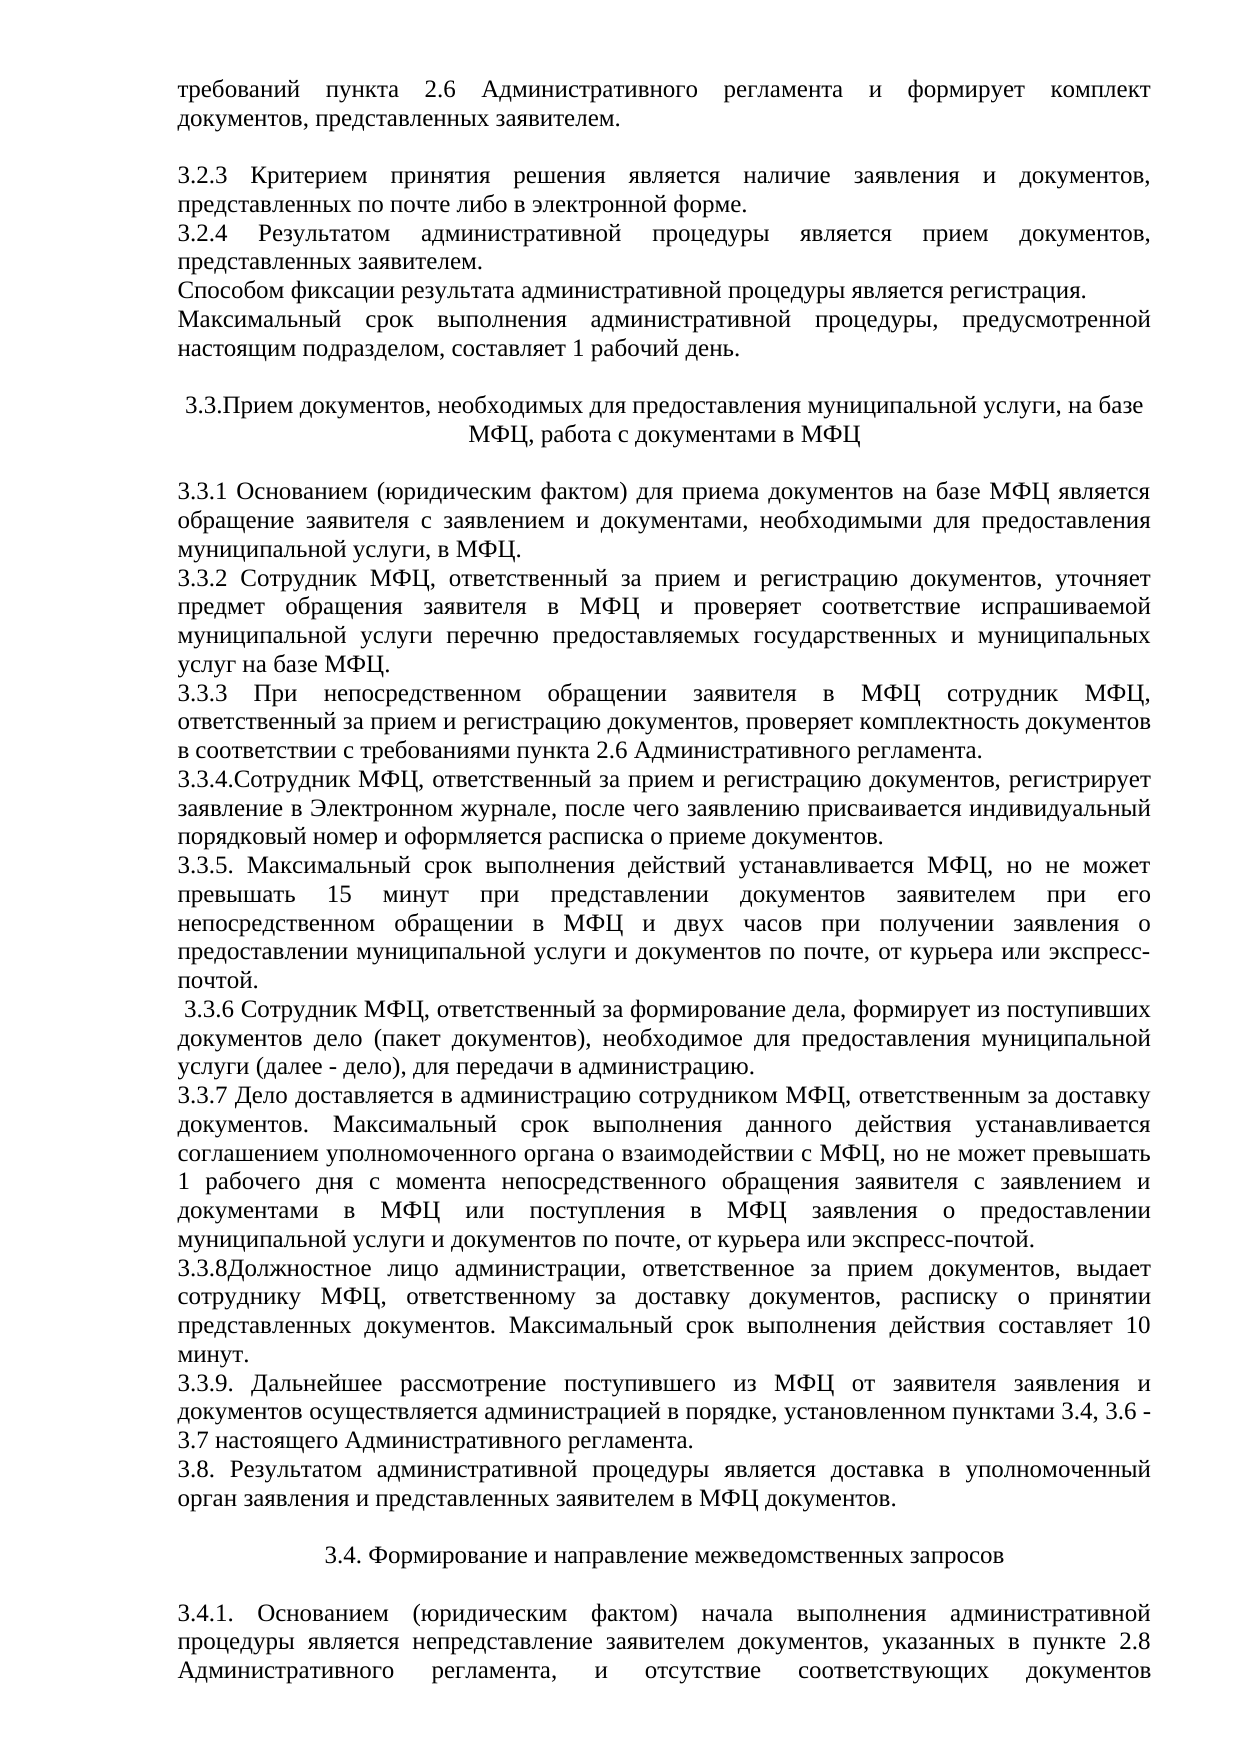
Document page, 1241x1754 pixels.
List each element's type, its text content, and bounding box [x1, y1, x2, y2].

text 3.8. Результатом административной процедуры является доставка в уполномоченный орган заявления и представленных заявителем в МФЦ документов. [177, 1454, 1152, 1511]
text Максимальный срок выполнения административной процедуры, предусмотренной настоящим подразделом, составляет 1 рабочий день. [177, 304, 1152, 361]
text 3.3.8Должностное лицо администрации, ответственное за прием документов, выдает сотруднику МФЦ, ответственному за доставку документов, расписку о принятии представленных документов. Максимальный срок выполнения действия составляет 10 минут. 3.3.9. Дальнейшее рассмотрение поступившего из МФЦ от заявителя заявления и документов осуществляется администрацией в порядке, установленном пунктами 3.4, 3.6 - 3.7 настоящего Административного регламента. [177, 1253, 1152, 1454]
text 3.3.5. Максимальный срок выполнения действий устанавливается МФЦ, но не может превышать 15 минут при представлении документов заявителем при его непосредственном обращении в МФЦ и двух часов при получении заявления о предоставлении муниципальной услуги и документов по почте, от курьера или экспресс-почтой. [177, 850, 1152, 994]
subtitle 3.3.Прием документов, необходимых для предоставления муниципальной услуги, на базе МФЦ, работа с документами в МФЦ [177, 390, 1152, 448]
text 3.3.6 Сотрудник МФЦ, ответственный за формирование дела, формирует из поступивших документов дело (пакет документов), необходимое для предоставления муниципальной услуги (далее - дело), для передачи в администрацию. [177, 994, 1152, 1080]
subtitle 3.4. Формирование и направление межведомственных запросов [177, 1540, 1152, 1569]
text 3.2.3 Критерием принятия решения является наличие заявления и документов, представленных по почте либо в электронной форме. [177, 131, 1152, 218]
text Способом фиксации результата административной процедуры является регистрация. [177, 275, 1152, 304]
text 3.3.2 Сотрудник МФЦ, ответственный за прием и регистрацию документов, уточняет предмет обращения заявителя в МФЦ и проверяет соответствие испрашиваемой муниципальной услуги перечню предоставляемых государственных и муниципальных услуг на базе МФЦ. [177, 563, 1152, 678]
text 3.3.3 При непосредственном обращении заявителя в МФЦ сотрудник МФЦ, ответственный за прием и регистрацию документов, проверяет комплектность документов в соответствии с требованиями пункта 2.6 Административного регламента. [177, 678, 1152, 764]
text 3.2.4 Результатом административной процедуры является прием документов, представленных заявителем. [177, 218, 1152, 275]
text 3.3.1 Основанием (юридическим фактом) для приема документов на базе МФЦ является обращение заявителя с заявлением и документами, необходимыми для предоставления муниципальной услуги, в МФЦ. [177, 476, 1152, 563]
text 3.3.4.Сотрудник МФЦ, ответственный за прием и регистрацию документов, регистрирует заявление в Электронном журнале, после чего заявлению присваивается индивидуальный порядковый номер и оформляется расписка о приеме документов. [177, 764, 1152, 850]
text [177, 1598, 1152, 1684]
text 3.3.7 Дело доставляется в администрацию сотрудником МФЦ, ответственным за доставку документов. Максимальный срок выполнения данного действия устанавливается соглашением уполномоченного органа о взаимодействии с МФЦ, но не может превышать 1 рабочего дня с момента непосредственного обращения заявителя с заявлением и документами в МФЦ или поступления в МФЦ заявления о предоставлении муниципальной услуги и документов по почте, от курьера или экспресс-почтой. [177, 1080, 1152, 1253]
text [177, 74, 1152, 131]
